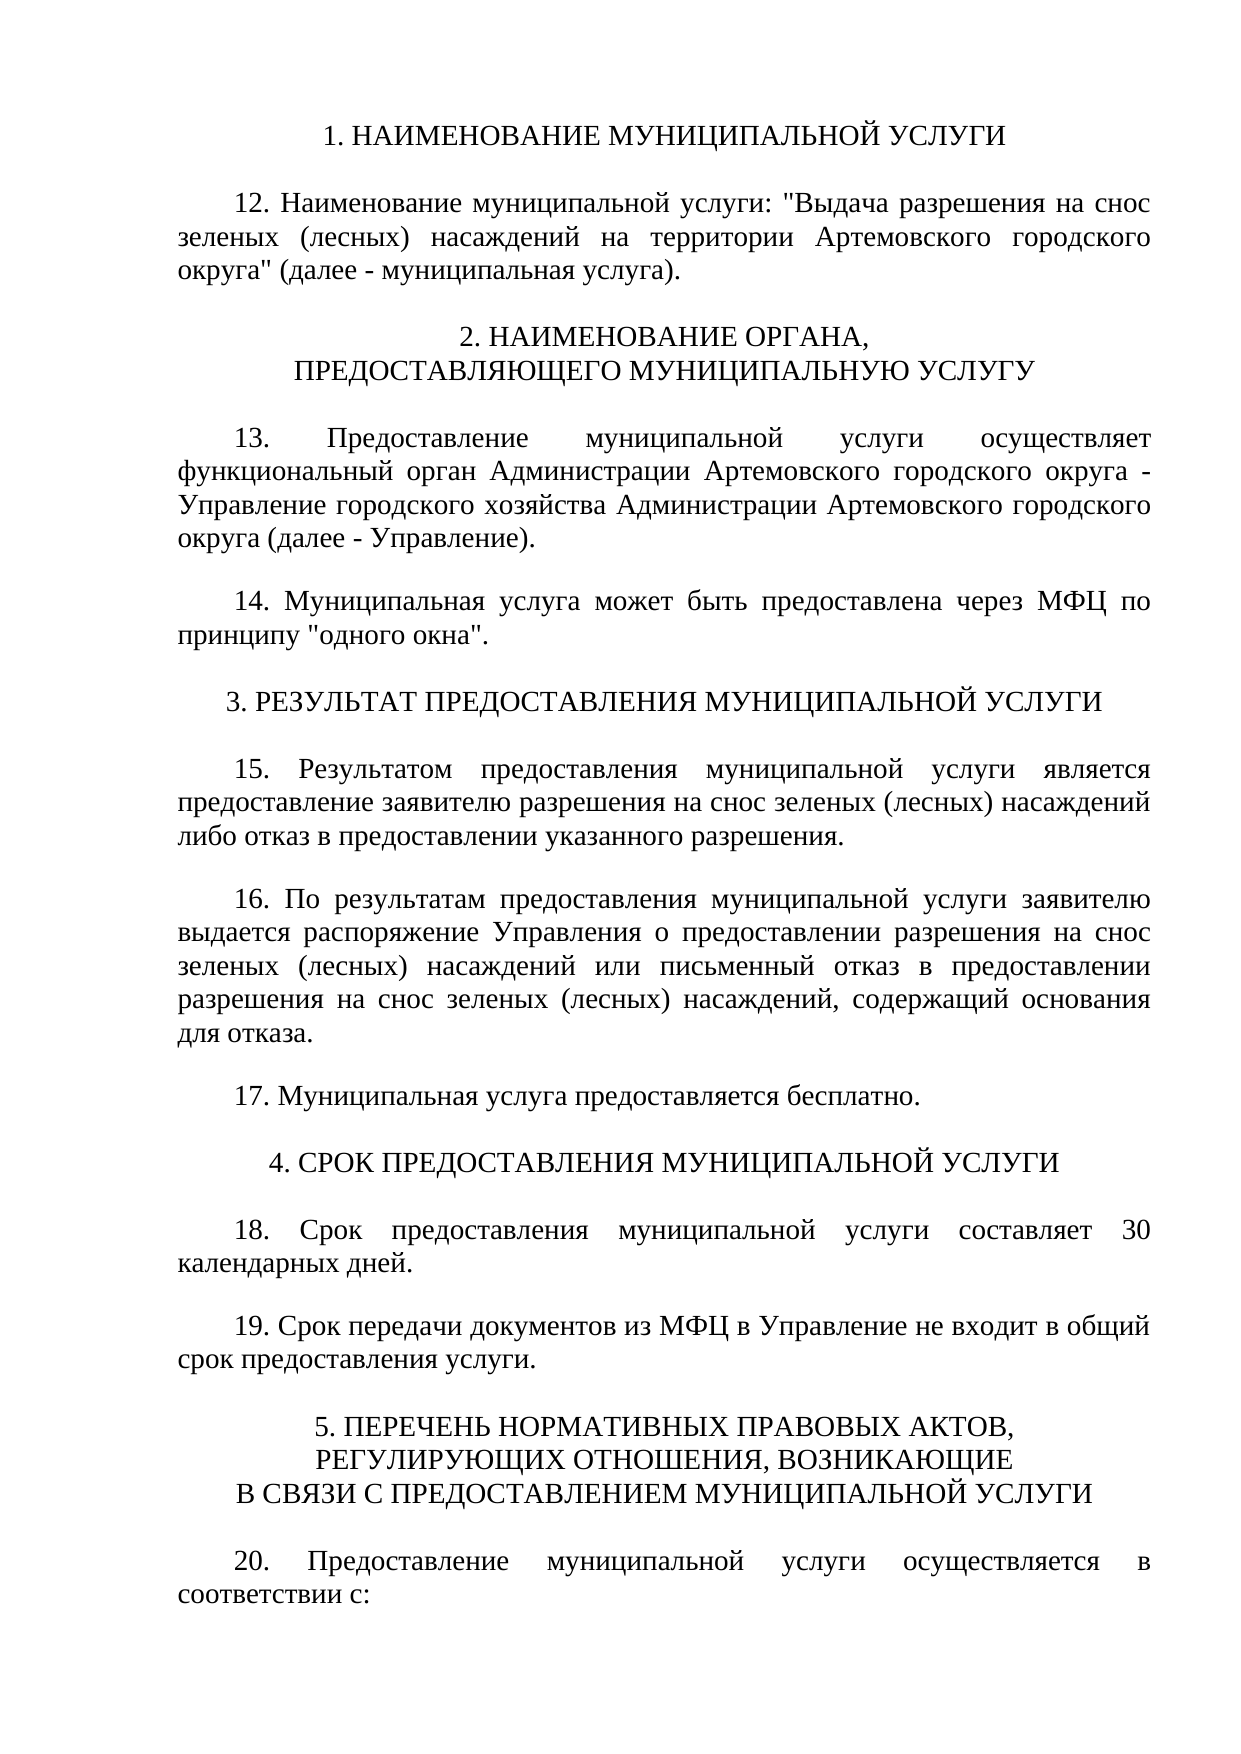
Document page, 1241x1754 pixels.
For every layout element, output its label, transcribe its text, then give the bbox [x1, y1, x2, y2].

text 20. Предоставление муниципальной услуги осуществляется в соответствии с: [177, 1543, 1152, 1610]
text 18. Срок предоставления муниципальной услуги составляет 30 календарных дней. [177, 1212, 1152, 1279]
text 13. Предоставление муниципальной услуги осуществляет функциональный орган Администрации Артемовского городского округа - Управление городского хозяйства Администрации Артемовского городского округа (далее - Управление). [177, 420, 1152, 554]
text ПРЕДОСТАВЛЯЮЩЕГО МУНИЦИПАЛЬНУЮ УСЛУГУ [177, 353, 1152, 386]
text 1. НАИМЕНОВАНИЕ МУНИЦИПАЛЬНОЙ УСЛУГИ [177, 118, 1152, 152]
text 14. Муниципальная услуга может быть предоставлена через МФЦ по принципу "одного окна". [177, 583, 1152, 650]
text 2. НАИМЕНОВАНИЕ ОРГАНА, [177, 319, 1152, 353]
text 19. Срок передачи документов из МФЦ в Управление не входит в общий срок предоставления услуги. [177, 1308, 1152, 1375]
text 5. ПЕРЕЧЕНЬ НОРМАТИВНЫХ ПРАВОВЫХ АКТОВ, [177, 1409, 1152, 1442]
text 12. Наименование муниципальной услуги: "Выдача разрешения на снос зеленых (лесных) насаждений на территории Артемовского городского округа" (далее - муниципальная услуга). [177, 185, 1152, 286]
text 17. Муниципальная услуга предоставляется бесплатно. [177, 1078, 1152, 1111]
text В СВЯЗИ С ПРЕДОСТАВЛЕНИЕМ МУНИЦИПАЛЬНОЙ УСЛУГИ [177, 1476, 1152, 1509]
text РЕГУЛИРУЮЩИХ ОТНОШЕНИЯ, ВОЗНИКАЮЩИЕ [177, 1442, 1152, 1476]
text 16. По результатам предоставления муниципальной услуги заявителю выдается распоряжение Управления о предоставлении разрешения на снос зеленых (лесных) насаждений или письменный отказ в предоставлении разрешения на снос зеленых (лесных) насаждений, содержащий основания для отказа. [177, 881, 1152, 1048]
text 15. Результатом предоставления муниципальной услуги является предоставление заявителю разрешения на снос зеленых (лесных) насаждений либо отказ в предоставлении указанного разрешения. [177, 751, 1152, 852]
text 3. РЕЗУЛЬТАТ ПРЕДОСТАВЛЕНИЯ МУНИЦИПАЛЬНОЙ УСЛУГИ [177, 684, 1152, 717]
text 4. СРОК ПРЕДОСТАВЛЕНИЯ МУНИЦИПАЛЬНОЙ УСЛУГИ [177, 1145, 1152, 1178]
